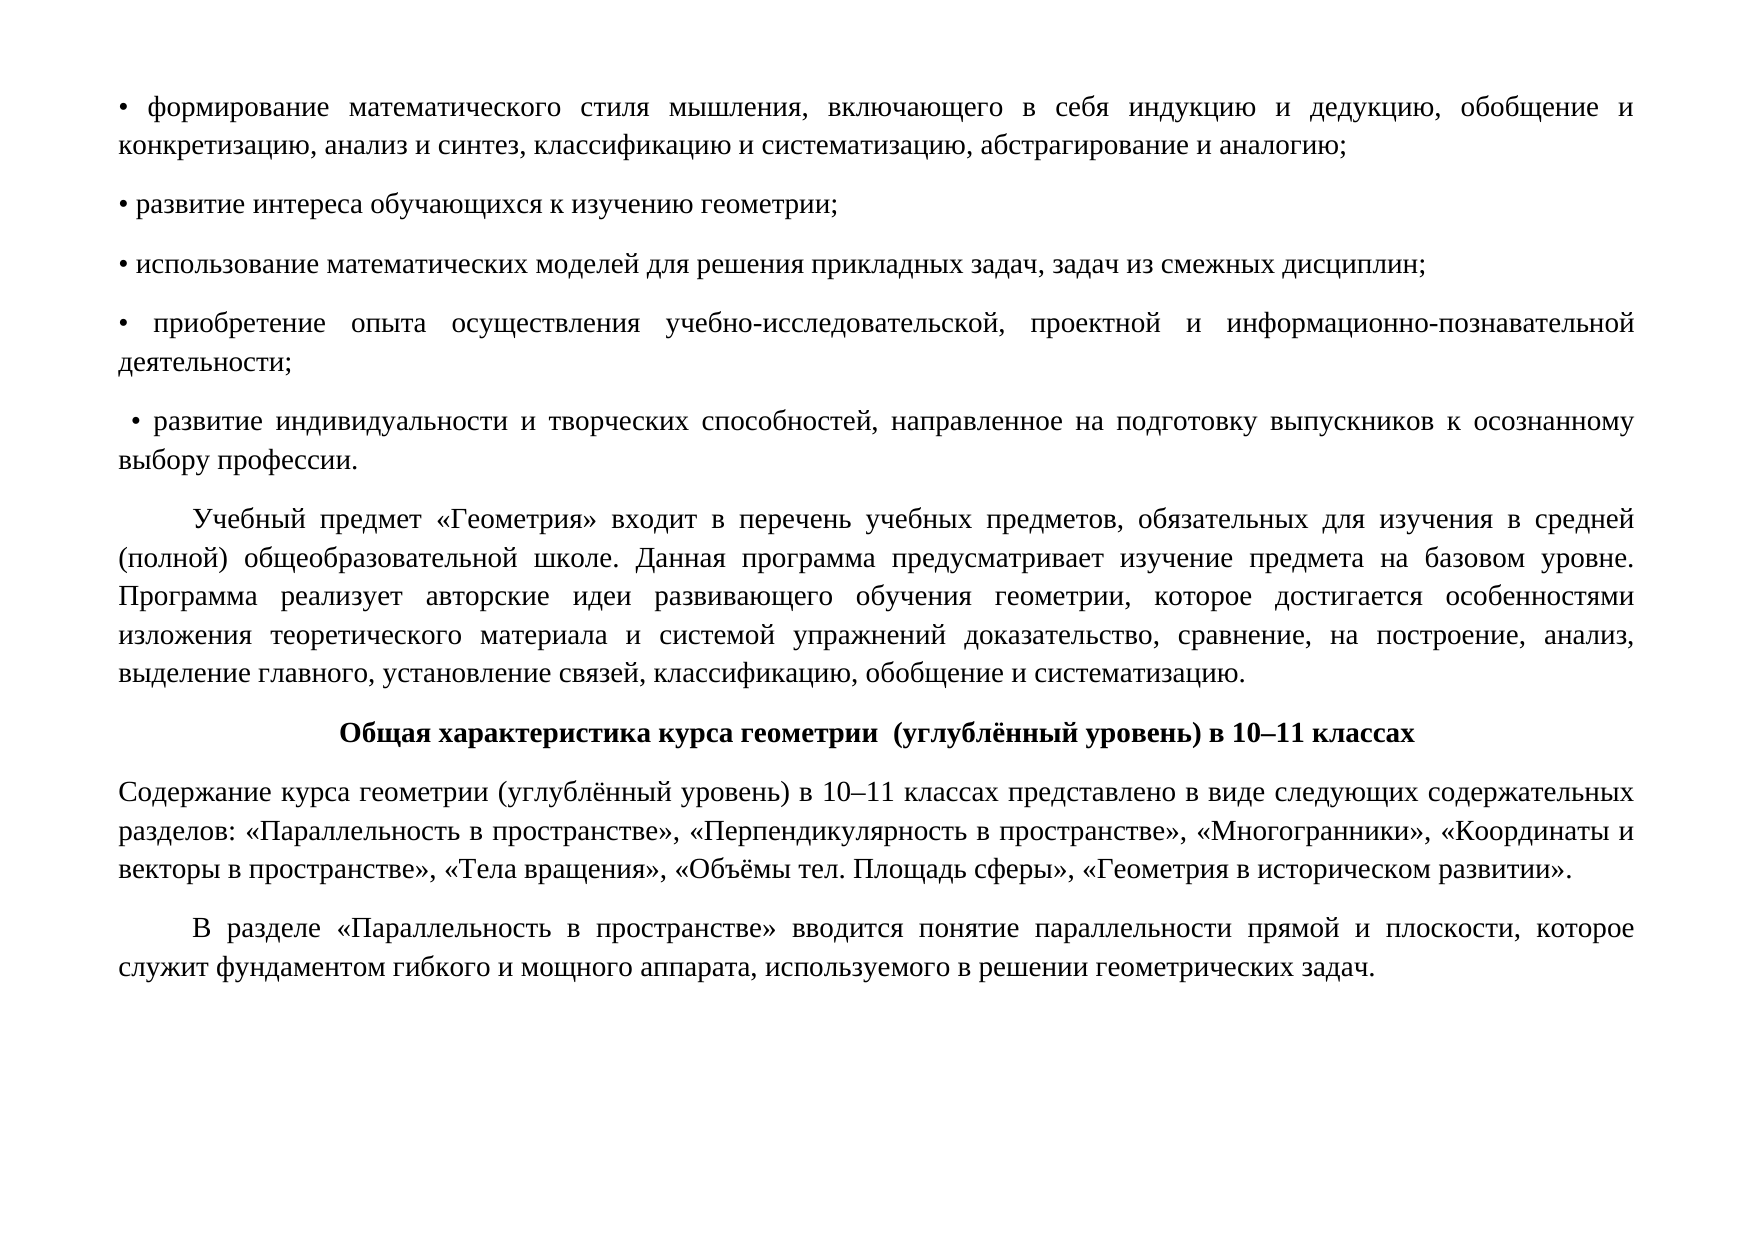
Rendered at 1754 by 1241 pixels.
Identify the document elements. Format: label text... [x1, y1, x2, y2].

text • формирование математического стиля мышления, включающего в себя индукцию и дедукцию, обобщение и конкретизацию, анализ и синтез, классификацию и систематизацию, абстрагирование и аналогию; [118, 89, 1636, 161]
text • использование математических моделей для решения прикладных задач, задач из смежных дисциплин; [118, 246, 1636, 279]
text • развитие индивидуальности и творческих способностей, направленное на подготовку выпускников к осознанному выбору профессии. [118, 403, 1636, 475]
text Содержание курса геометрии (углублённый уровень) в 10–11 классах представлено в виде следующих содержательных разделов: «Параллельность в пространстве», «Перпендикулярность в пространстве», «Многогранники», «Координаты и векторы в пространстве», «Тела вращения», «Объёмы тел. Площадь сферы», «Геометрия в историческом развитии». [118, 774, 1636, 885]
text • приобретение опыта осуществления учебно-исследовательской, проектной и информационно-познавательной деятельности; [118, 305, 1636, 377]
text Учебный предмет «Геометрия» входит в перечень учебных предметов, обязательных для изучения в средней (полной) общеобразовательной школе. Данная программа предусматривает изучение предмета на базовом уровне. Программа реализует авторские идеи развивающего обучения геометрии, которое достигается особенностями изложения теоретического материала и системой упражнений доказательство, сравнение, на построение, анализ, выделение главного, установление связей, классификацию, обобщение и систематизацию. [118, 501, 1636, 689]
text • развитие интереса обучающихся к изучению геометрии; [118, 187, 1636, 220]
text Общая характеристика курса геометрии (углублённый уровень) в 10–11 классах [118, 715, 1636, 748]
text В разделе «Параллельность в пространстве» вводится понятие параллельности прямой и плоскости, которое служит фундаментом гибкого и мощного аппарата, используемого в решении геометрических задач. [118, 911, 1636, 983]
